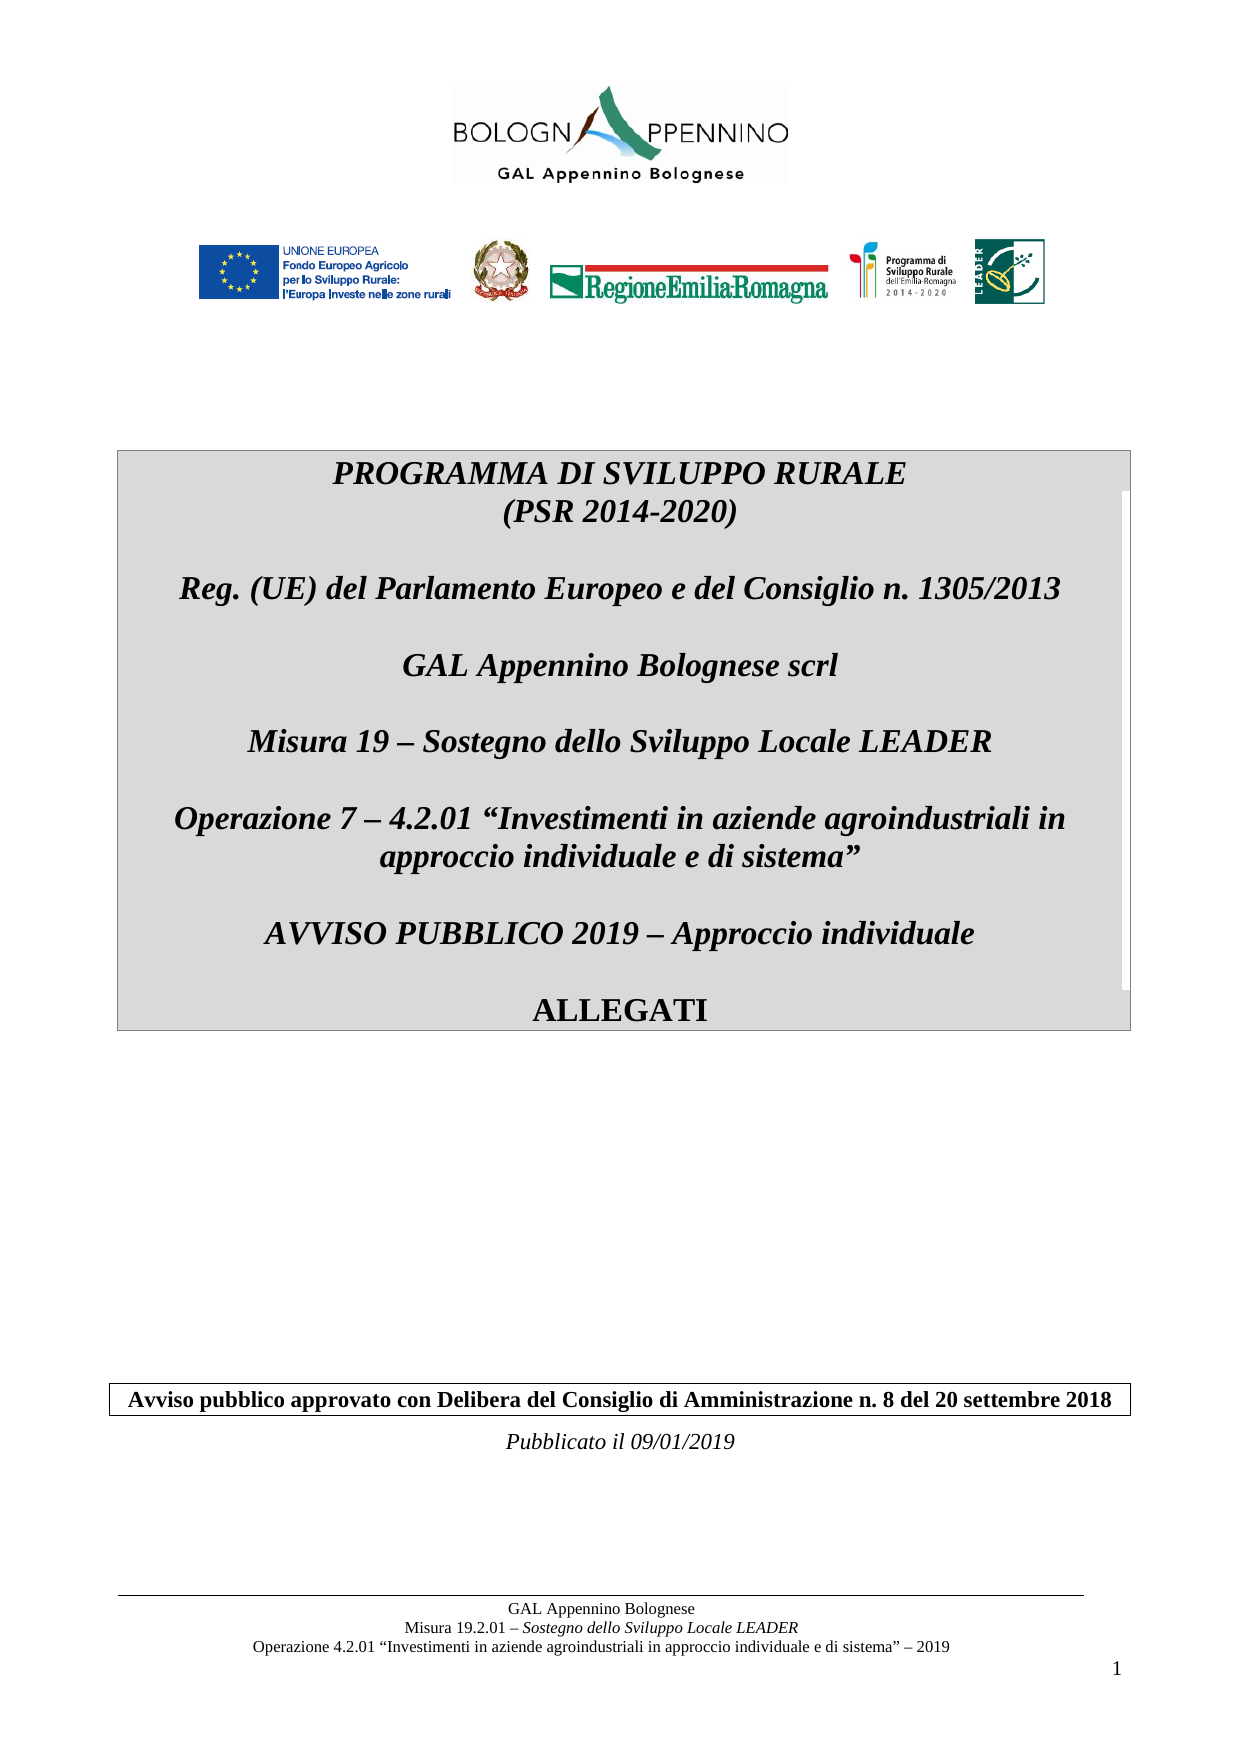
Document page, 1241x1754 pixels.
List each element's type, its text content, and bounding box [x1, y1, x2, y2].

text Avviso pubblico approvato con Delibera del Consiglio di Amministrazione n. 8 del 20 settembre 2018 [110, 1384, 1130, 1415]
picture [550, 265, 829, 304]
text (PSR 2014-2020) [118, 491, 1122, 530]
text GAL Appennino Bolognese scrl [118, 645, 1122, 683]
text PROGRAMMA DI SVILUPPO RURALE [118, 451, 1130, 491]
text Reg. (UE) del Parlamento Europeo e del Consiglio n. 1305/2013 [118, 568, 1122, 606]
picture [452, 86, 789, 184]
picture [195, 242, 453, 304]
picture [471, 237, 532, 304]
picture [847, 237, 957, 304]
text AVVISO PUBBLICO 2019 – Approccio individuale [118, 913, 1122, 951]
text ALLEGATI [118, 987, 1130, 1030]
text Misura 19 – Sostegno dello Sviluppo Locale LEADER [118, 721, 1122, 760]
picture [975, 239, 1045, 304]
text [118, 1428, 1122, 1455]
text Operazione 7 – 4.2.01 “Investimenti in aziende agroindustriali in approccio individuale e di sistema” [118, 798, 1122, 875]
